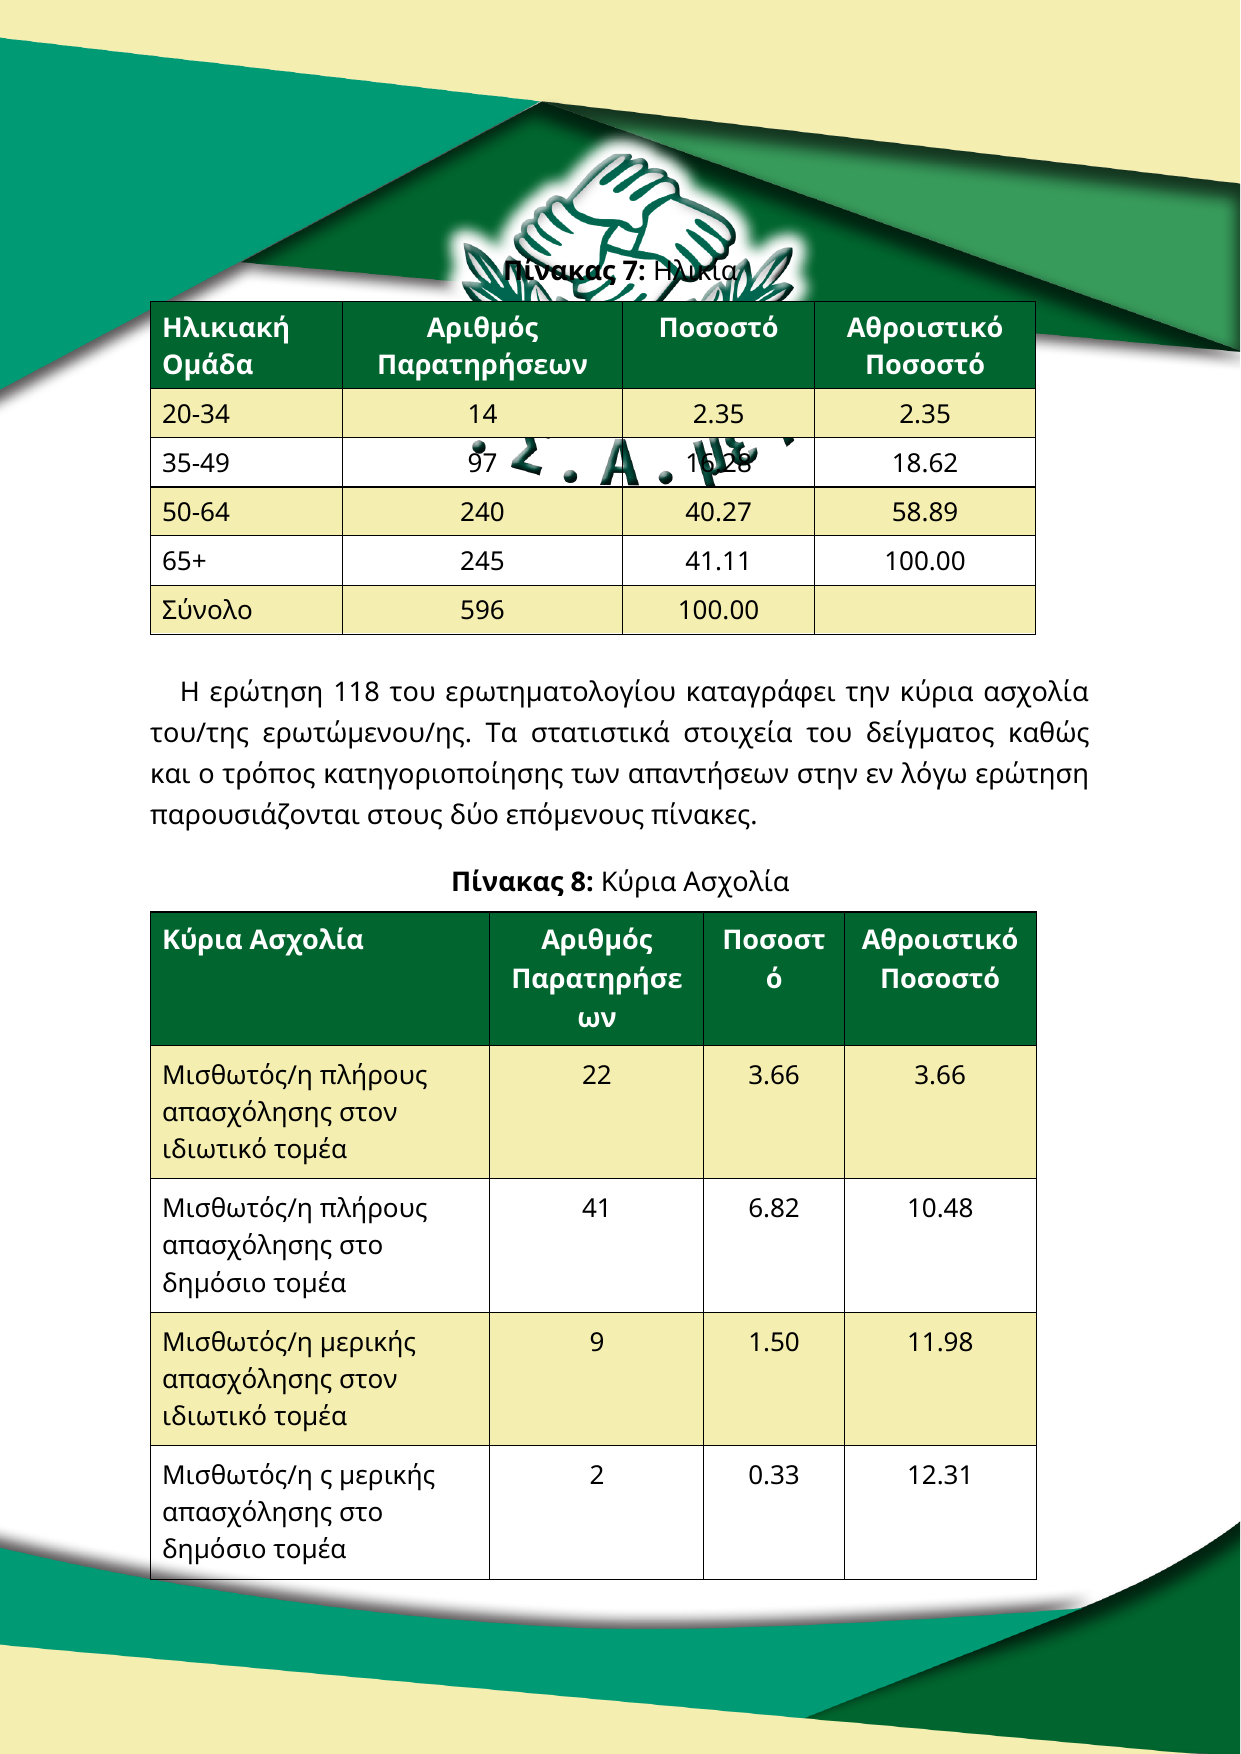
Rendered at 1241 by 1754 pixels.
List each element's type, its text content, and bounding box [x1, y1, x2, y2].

table_cell 22 [490, 1046, 703, 1178]
table_header Αθροιστικό Ποσοστό [845, 913, 1036, 1045]
table_cell Σύνολο [151, 586, 342, 633]
table_cell 11.98 [845, 1313, 1036, 1445]
table_cell 100.00 [815, 536, 1035, 584]
table_cell 1.50 [704, 1313, 844, 1445]
table_cell 50-64 [151, 488, 342, 535]
text Η ερώτηση 118 του ερωτηματολογίου καταγράφει την κύρια ασχολία του/της ερωτώμενου/ης. Τα στατιστικά στοιχεία του δείγματος καθώς και ο τρόπος κατηγοριοποίησης των απαντήσεων στην εν λόγω ερώτηση παρουσιάζονται στους δύο επόμενους πίνακες. [150, 672, 1090, 833]
table_header Ποσοστό [704, 913, 844, 1045]
table_header Κύρια Ασχολία [151, 913, 489, 1045]
table_cell 58.89 [815, 488, 1035, 535]
text Πίνακας 7: Ηλικία [150, 252, 1090, 288]
table_cell 3.66 [845, 1046, 1036, 1178]
table_cell 2 [490, 1446, 703, 1578]
table_cell 40.27 [623, 488, 814, 535]
table_header Αριθμός Παρατηρήσεων [343, 302, 622, 388]
table_cell Μισθωτός/η μερικής απασχόλησης στον ιδιωτικό τομέα [151, 1313, 489, 1445]
picture [0, 0, 1241, 1754]
table_header Αριθμός Παρατηρήσεων [490, 913, 703, 1045]
table_cell 596 [343, 586, 622, 633]
table_cell 6.82 [704, 1179, 844, 1312]
table_cell 12.31 [845, 1446, 1036, 1578]
table_header Ηλικιακή Ομάδα [151, 302, 342, 388]
table_cell [815, 586, 1035, 633]
table_cell Μισθωτός/η πλήρους απασχόλησης στον ιδιωτικό τομέα [151, 1046, 489, 1178]
table_cell 3.66 [704, 1046, 844, 1178]
table_cell 2.35 [623, 389, 814, 437]
table_cell Μισθωτός/η ς μερικής απασχόλησης στο δημόσιο τομέα [151, 1446, 489, 1578]
table_header Αθροιστικό Ποσοστό [815, 302, 1035, 388]
table_cell 35-49 [151, 438, 342, 486]
table_cell 16.28 [623, 438, 814, 486]
text Πίνακας 8: Κύρια Ασχολία [150, 862, 1090, 899]
table_cell 0.33 [704, 1446, 844, 1578]
table_cell 65+ [151, 536, 342, 584]
table_cell 41 [490, 1179, 703, 1312]
table_cell 14 [343, 389, 622, 437]
table_cell 18.62 [815, 438, 1035, 486]
table_cell 100.00 [623, 586, 814, 633]
table_header Ποσοστό [623, 302, 814, 388]
table_cell Μισθωτός/η πλήρους απασχόλησης στο δημόσιο τομέα [151, 1179, 489, 1312]
table_cell 245 [343, 536, 622, 584]
table_cell 10.48 [845, 1179, 1036, 1312]
table_cell 240 [343, 488, 622, 535]
table_cell 20-34 [151, 389, 342, 437]
table_cell 41.11 [623, 536, 814, 584]
table_cell 9 [490, 1313, 703, 1445]
table_cell 2.35 [815, 389, 1035, 437]
table_cell 97 [343, 438, 622, 486]
